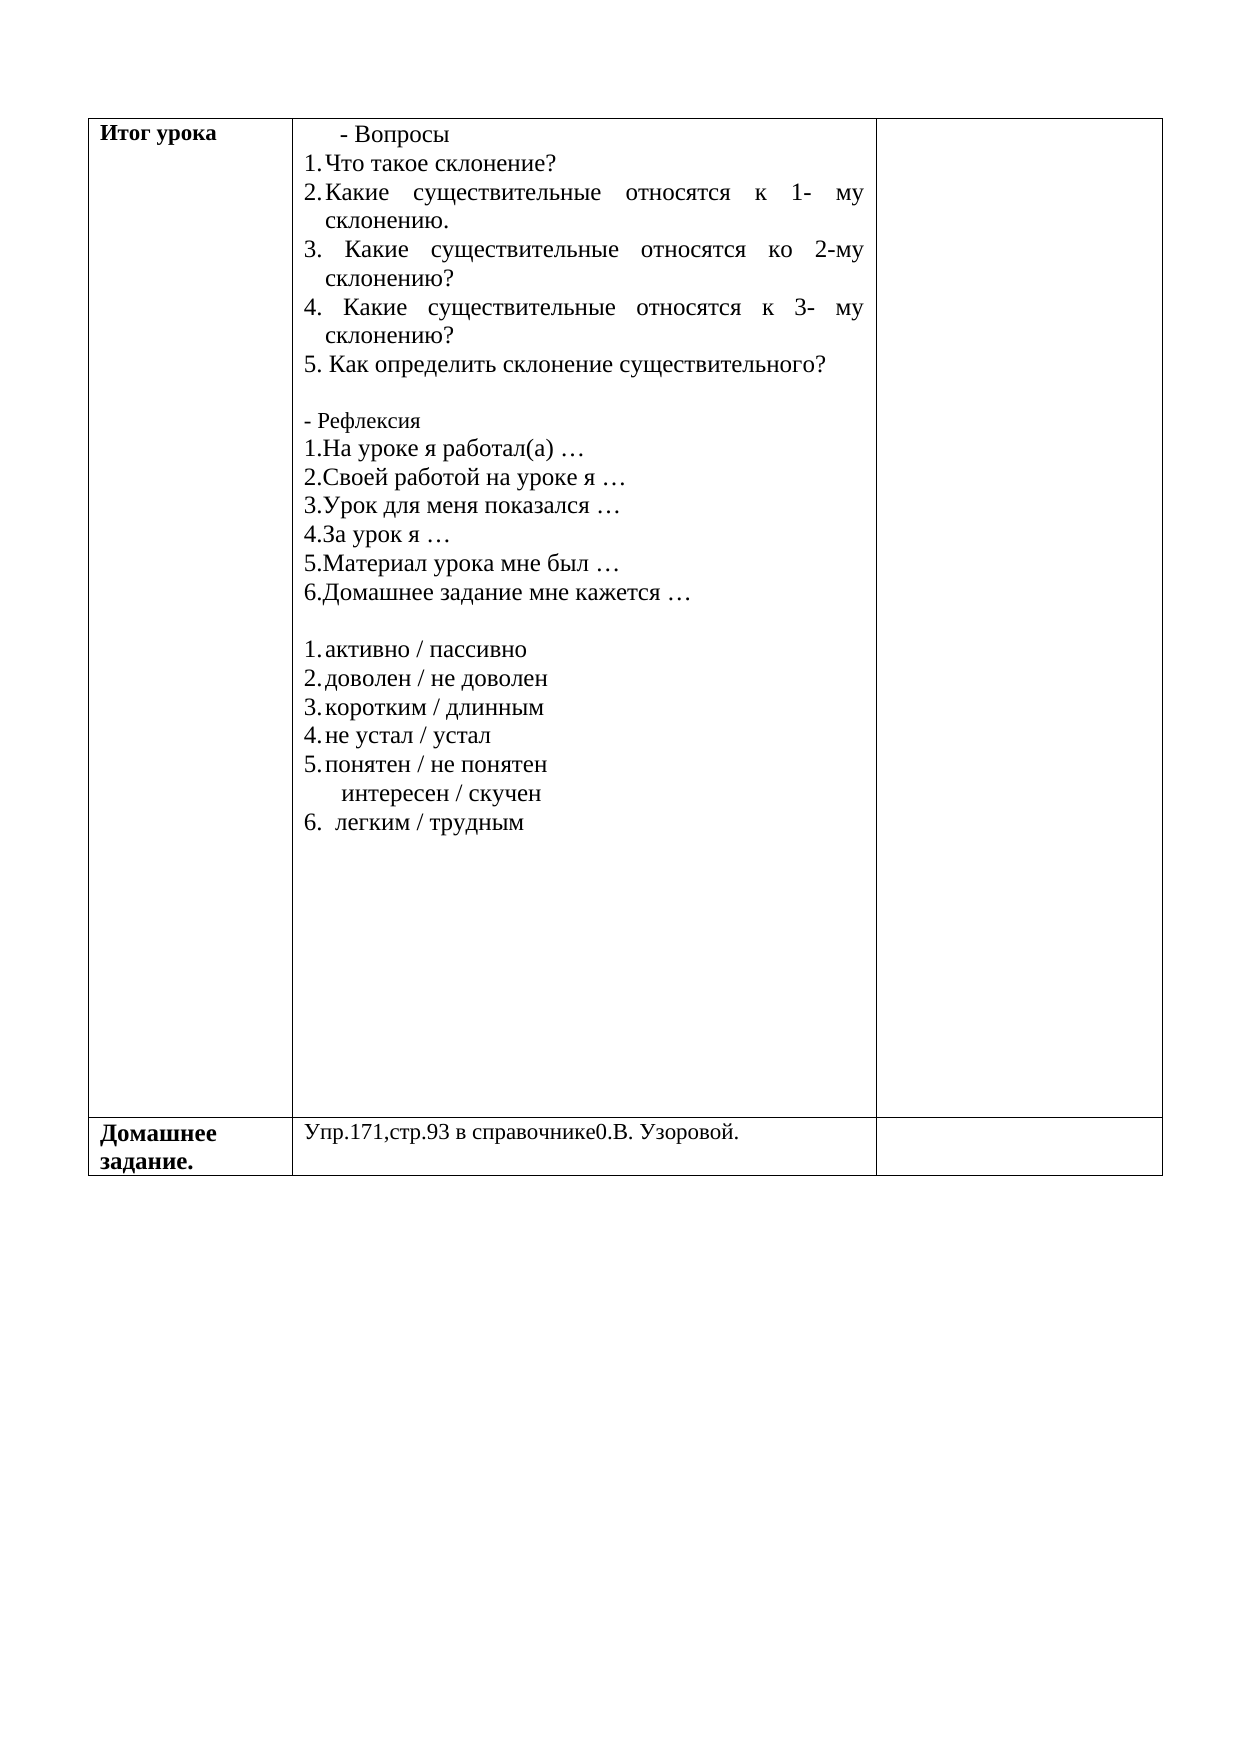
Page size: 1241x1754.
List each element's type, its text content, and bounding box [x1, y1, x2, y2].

table_cell [877, 1118, 1162, 1175]
table_cell Упр.171,стр.93 в справочнике0.В. Узоровой. [293, 1118, 876, 1175]
table_cell - Вопросы Что такое склонение? Какие существительные относятся к 1- му склонению. 3. Какие существительные относятся ко 2-му склонению? 4. Какие существительные относятся к 3- му склонению? 5. Как определить склонение существительного? - Рефлексия 1.На уроке я работал(а) … 2.Своей работой на уроке я … 3.Урок для меня показался … 4.За урок я … 5.Материал урока мне был … 6.Домашнее задание мне кажется … активно / пассивно доволен / не доволен коротким / длинным не устал / устал понятен / не понятен интересен / скучен 6. легким / трудным [293, 119, 876, 1117]
table_cell [877, 119, 1162, 1117]
table_cell Итог урока [89, 119, 292, 1117]
table_cell Домашнее задание. [89, 1118, 292, 1175]
